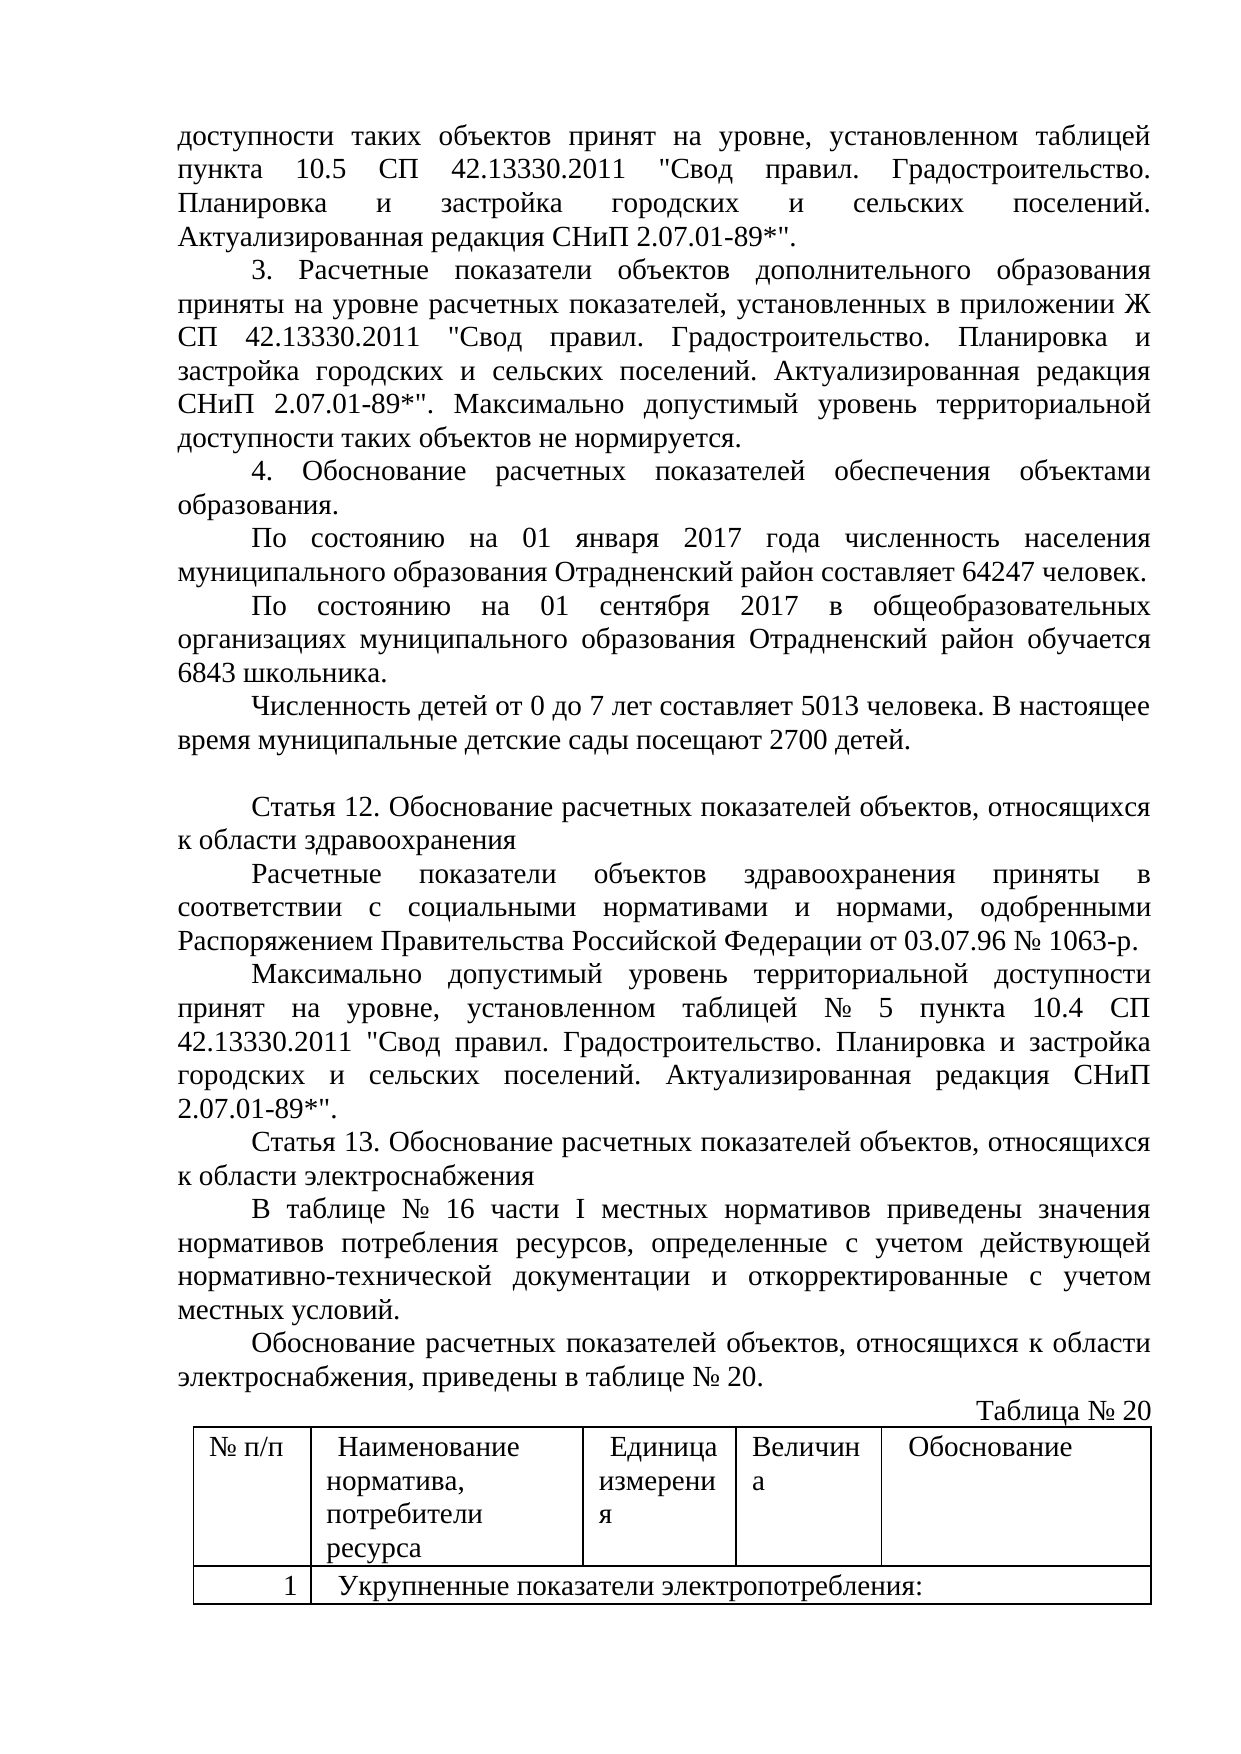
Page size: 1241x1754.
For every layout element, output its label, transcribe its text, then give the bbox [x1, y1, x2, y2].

table_header Величина [737, 1428, 881, 1565]
text Максимально допустимый уровень территориальной доступности принят на уровне, установленном таблицей № 5 пункта 10.4 СП 42.13330.2011 "Свод правил. Градостроительство. Планировка и застройка городских и сельских поселений. Актуализированная редакция СНиП 2.07.01-89*". [177, 957, 1152, 1124]
text 3. Расчетные показатели объектов дополнительного образования приняты на уровне расчетных показателей, установленных в приложении Ж СП 42.13330.2011 "Свод правил. Градостроительство. Планировка и застройка городских и сельских поселений. Актуализированная редакция СНиП 2.07.01-89*". Максимально допустимый уровень территориальной доступности таких объектов не нормируется. [177, 252, 1152, 453]
table_header Обоснование [882, 1428, 1150, 1565]
text Статья 13. Обоснование расчетных показателей объектов, относящихся к области электроснабжения [177, 1124, 1152, 1191]
text Расчетные показатели объектов здравоохранения приняты в соответствии с социальными нормативами и нормами, одобренными Распоряжением Правительства Российской Федерации от 03.07.96 № 1063-р. [177, 856, 1152, 957]
text Численность детей от 0 до 7 лет составляет 5013 человека. В настоящее время муниципальные детские сады посещают 2700 детей. [177, 688, 1152, 755]
table_cell 1 [194, 1567, 310, 1603]
text Таблица № 20 [177, 1393, 1152, 1426]
text В таблице № 16 части I местных нормативов приведены значения нормативов потребления ресурсов, определенные с учетом действующей нормативно-технической документации и откорректированные с учетом местных условий. [177, 1191, 1152, 1326]
text По состоянию на 01 сентября 2017 в общеобразовательных организациях муниципального образования Отрадненский район обучается 6843 школьника. [177, 588, 1152, 688]
table_header Единица измерения [584, 1428, 735, 1565]
table_header Наименование норматива, потребители ресурса [312, 1428, 582, 1565]
text По состоянию на 01 января 2017 года численность населения муниципального образования Отрадненский район составляет 64247 человек. [177, 521, 1152, 588]
text Обоснование расчетных показателей объектов, относящихся к области электроснабжения, приведены в таблице № 20. [177, 1326, 1152, 1393]
table_cell Укрупненные показатели электропотребления: [312, 1567, 1150, 1603]
text 4. Обоснование расчетных показателей обеспечения объектами образования. [177, 453, 1152, 521]
text Статья 12. Обоснование расчетных показателей объектов, относящихся к области здравоохранения [177, 789, 1152, 856]
table_header № п/п [194, 1428, 310, 1565]
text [177, 118, 1152, 252]
